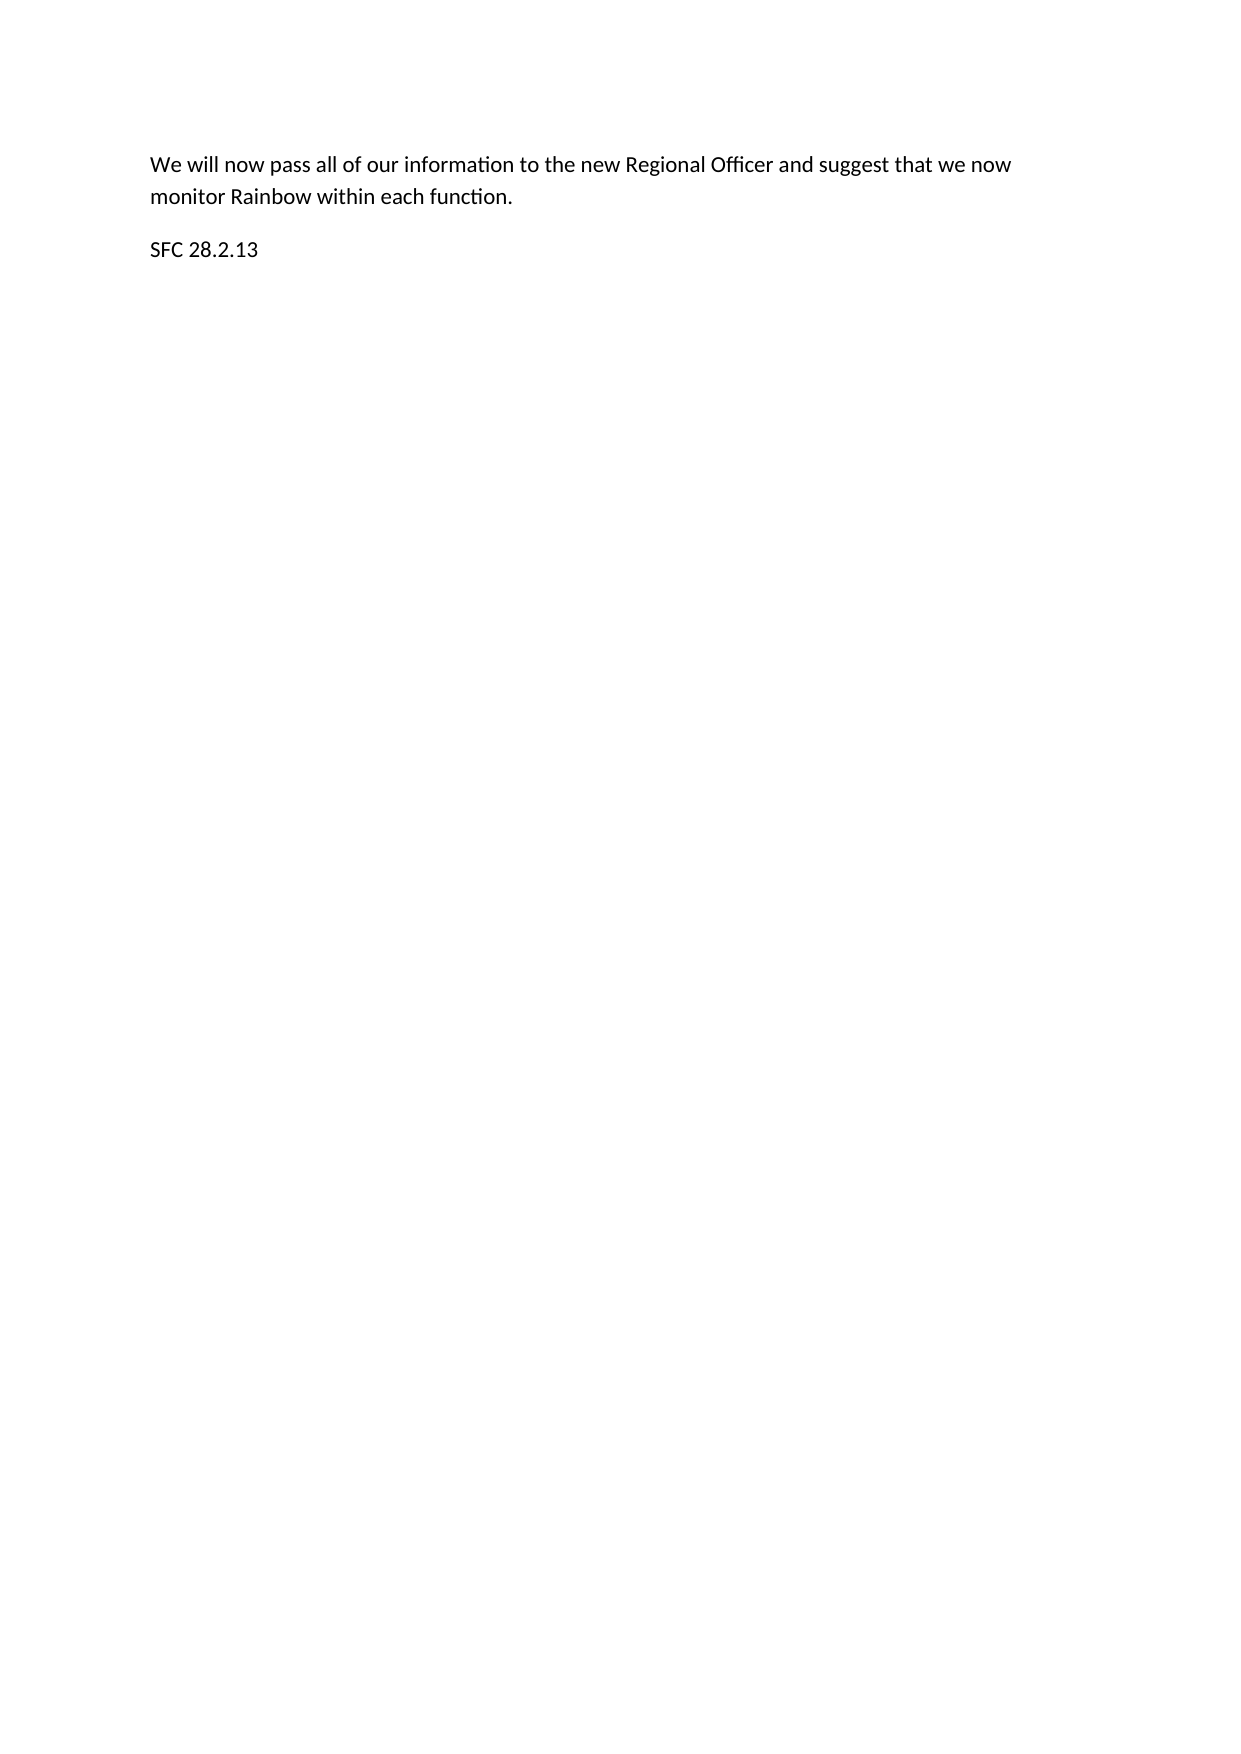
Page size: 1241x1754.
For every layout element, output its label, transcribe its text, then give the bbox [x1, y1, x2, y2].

text We will now pass all of our information to the new Regional Officer and suggest that we now monitor Rainbow within each function. [150, 150, 1090, 210]
text SFC 28.2.13 [150, 235, 1090, 263]
